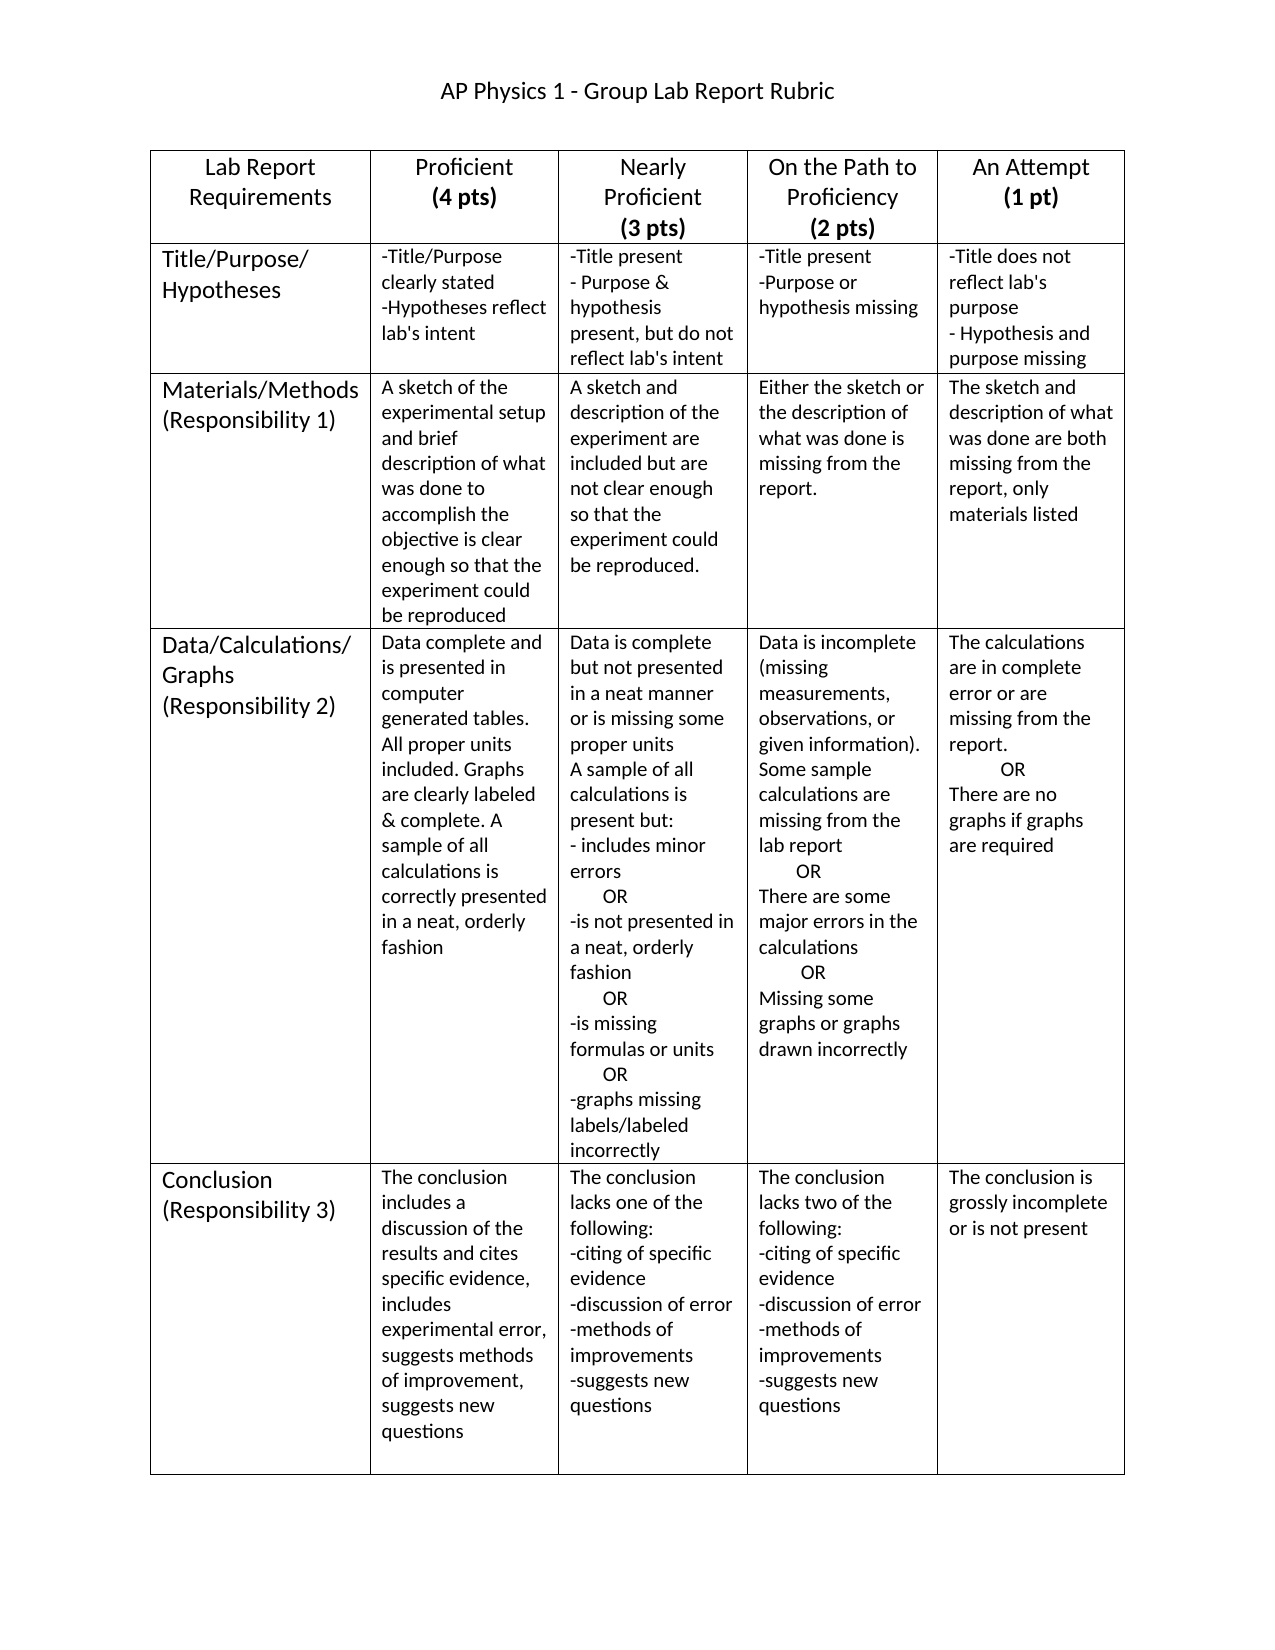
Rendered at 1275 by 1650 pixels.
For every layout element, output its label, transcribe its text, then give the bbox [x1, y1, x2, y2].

table_cell The conclusion lacks one of the following: -citing of specific evidence -discussion of error -methods of improvements -suggests new questions [559, 1164, 747, 1474]
table_header An Attempt (1 pt) [938, 151, 1124, 243]
table_cell -Title/Purpose clearly stated -Hypotheses reflect lab's intent [371, 244, 558, 373]
table_header Nearly Proficient (3 pts) [559, 151, 747, 243]
table_cell -Title present - Purpose & hypothesis present, but do not reflect lab's intent [559, 244, 747, 373]
table_cell Data is complete but not presented in a neat manner or is missing some proper units A sample of all calculations is present but: - includes minor errors OR -is not presented in a neat, orderly fashion OR -is missing formulas or units OR -graphs missing labels/labeled incorrectly [559, 629, 747, 1163]
table_cell -Title present -Purpose or hypothesis missing [748, 244, 937, 373]
table_cell The conclusion lacks two of the following: -citing of specific evidence -discussion of error -methods of improvements -suggests new questions [748, 1164, 937, 1474]
table_cell Either the sketch or the description of what was done is missing from the report. [748, 374, 937, 628]
table_cell The conclusion is grossly incomplete or is not present [938, 1164, 1124, 1474]
table_header On the Path to Proficiency (2 pts) [748, 151, 937, 243]
table_cell The calculations are in complete error or are missing from the report. OR There are no graphs if graphs are required [938, 629, 1124, 1163]
table_header Proficient (4 pts) [371, 151, 558, 243]
table_cell -Title does not reflect lab's purpose - Hypothesis and purpose missing [938, 244, 1124, 373]
table_cell A sketch of the experimental setup and brief description of what was done to accomplish the objective is clear enough so that the experiment could be reproduced [371, 374, 558, 628]
table_cell Conclusion (Responsibility 3) [151, 1164, 370, 1474]
table_cell A sketch and description of the experiment are included but are not clear enough so that the experiment could be reproduced. [559, 374, 747, 628]
table_cell The sketch and description of what was done are both missing from the report, only materials listed [938, 374, 1124, 628]
table_header Lab Report Requirements [151, 151, 370, 243]
table_cell Data is incomplete (missing measurements, observations, or given information). Some sample calculations are missing from the lab report OR There are some major errors in the calculations OR Missing some graphs or graphs drawn incorrectly [748, 629, 937, 1163]
table_cell Materials/Methods (Responsibility 1) [151, 374, 370, 628]
table_cell Title/Purpose/ Hypotheses [151, 244, 370, 373]
table_cell Data complete and is presented in computer generated tables. All proper units included. Graphs are clearly labeled & complete. A sample of all calculations is correctly presented in a neat, orderly fashion [371, 629, 558, 1163]
table_cell Data/Calculations/ Graphs (Responsibility 2) [151, 629, 370, 1163]
table_cell The conclusion includes a discussion of the results and cites specific evidence, includes experimental error, suggests methods of improvement, suggests new questions [371, 1164, 558, 1474]
